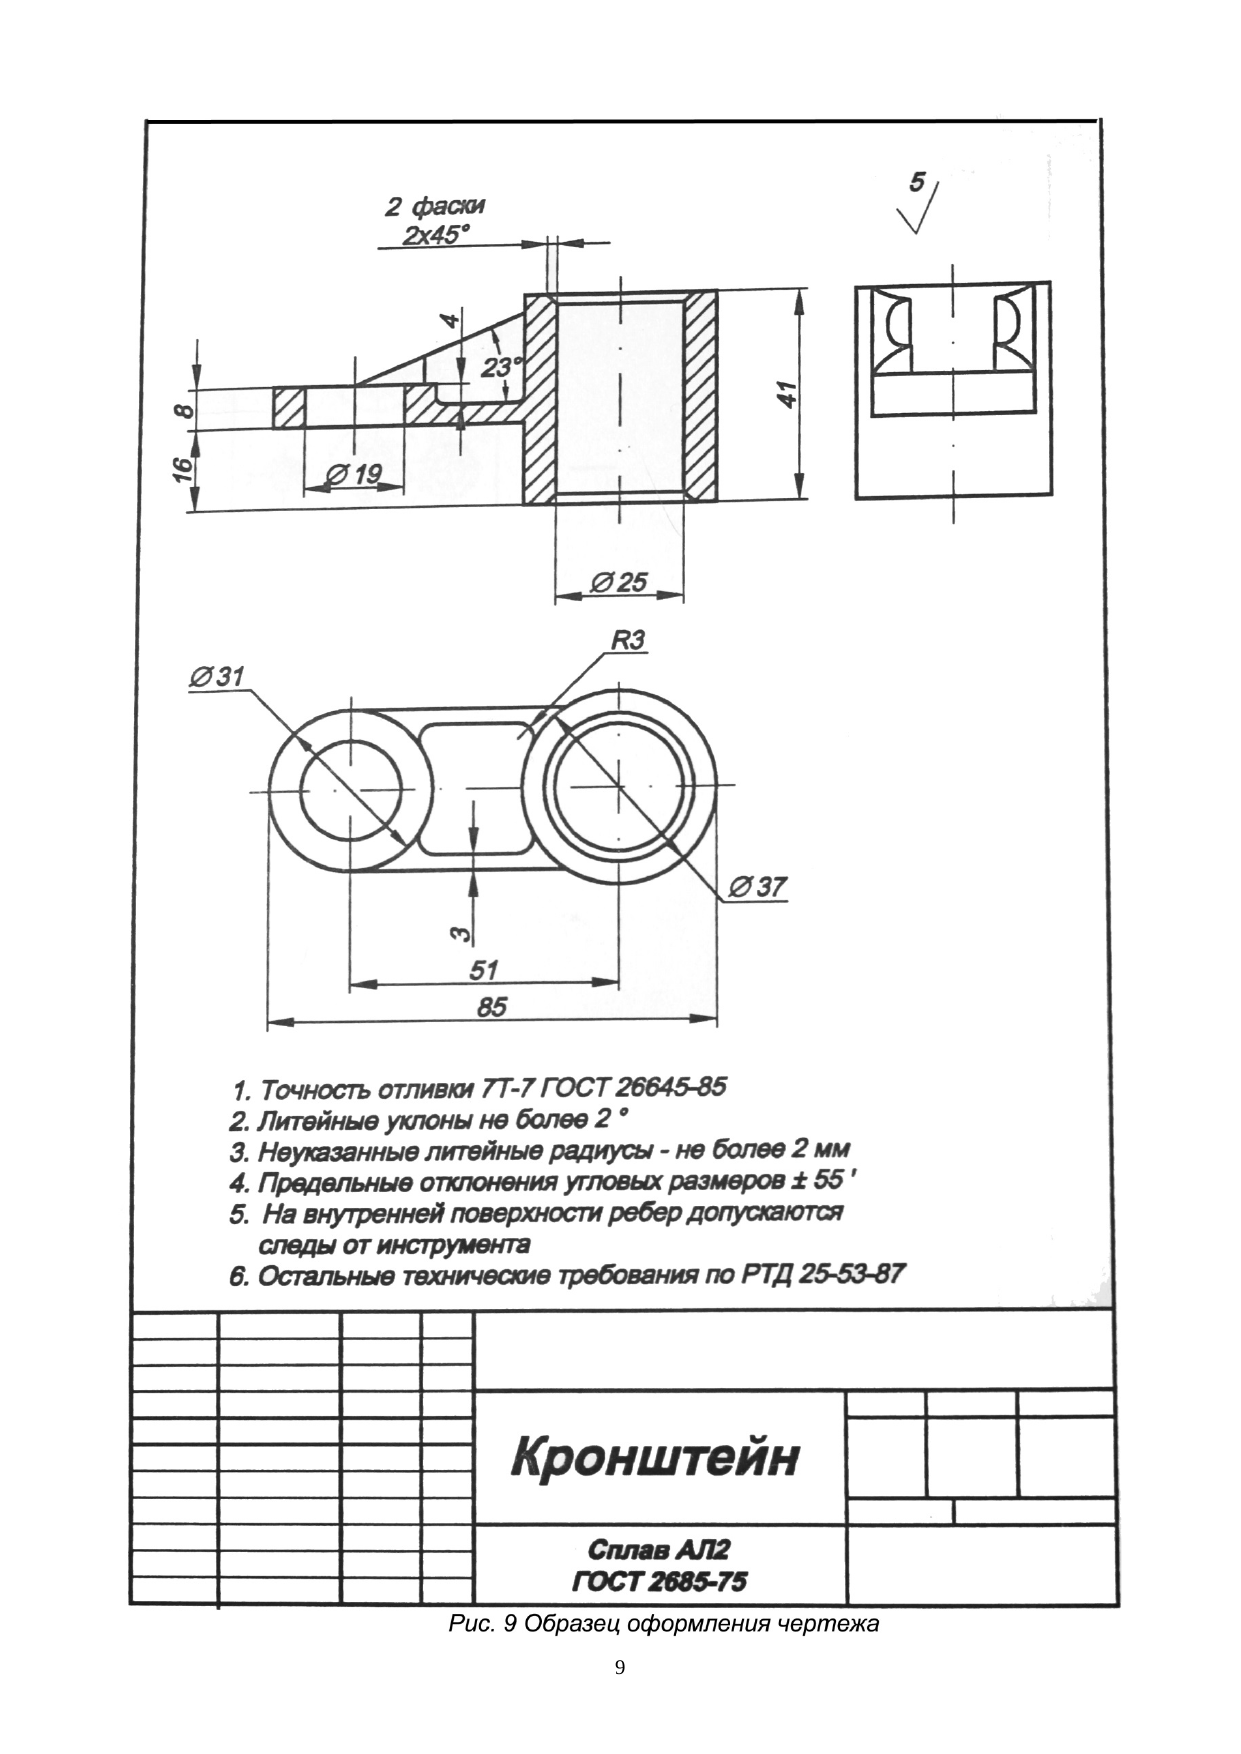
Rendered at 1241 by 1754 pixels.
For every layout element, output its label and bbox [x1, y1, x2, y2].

picture [118, 88, 1122, 1642]
